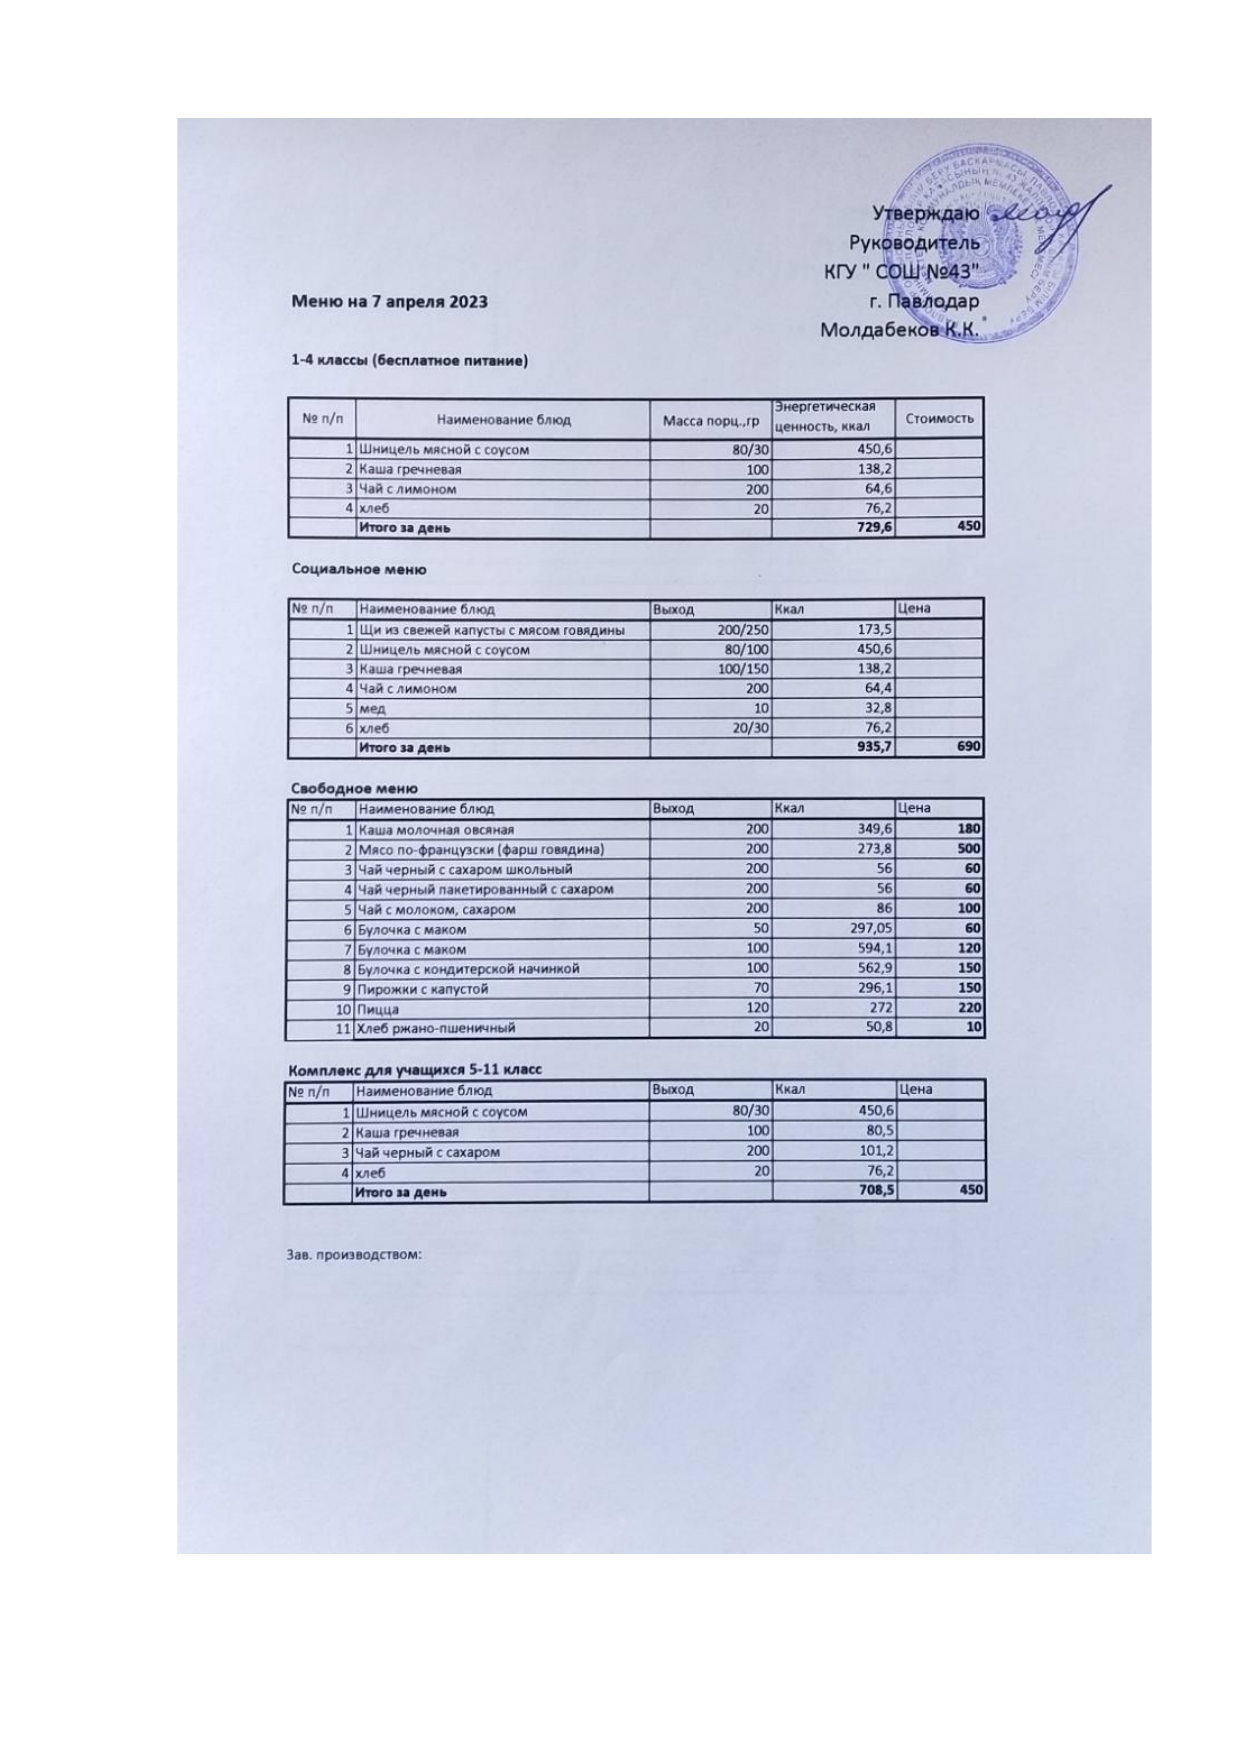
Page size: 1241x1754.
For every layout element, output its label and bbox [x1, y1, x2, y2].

picture [177, 118, 1152, 1554]
